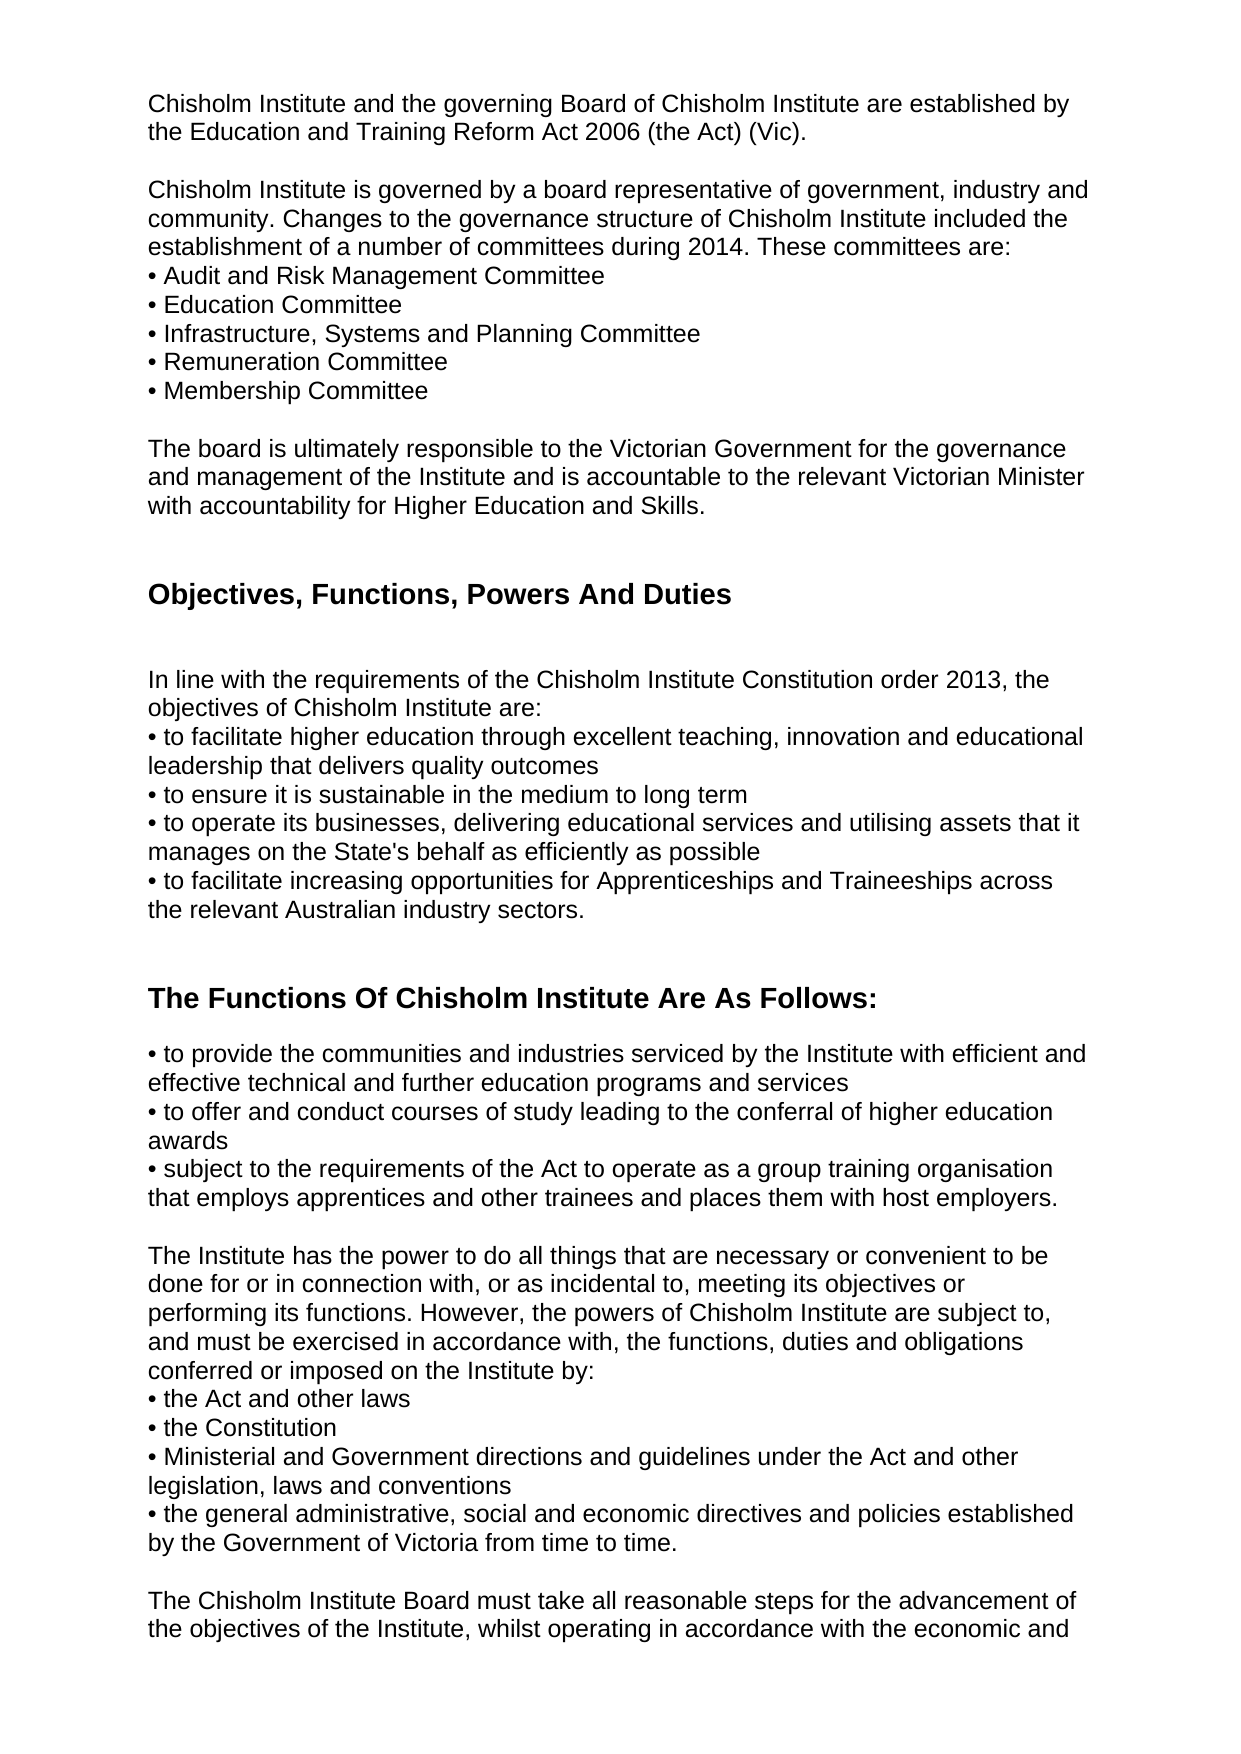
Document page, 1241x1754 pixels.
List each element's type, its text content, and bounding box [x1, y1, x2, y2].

text In line with the requirements of the Chisholm Institute Constitution order 2013, the objectives of Chisholm Institute are: [148, 664, 1093, 722]
text • to ensure it is sustainable in the medium to long term [148, 779, 1093, 808]
text • Infrastructure, Systems and Planning Committee [148, 318, 1093, 347]
text • subject to the requirements of the Act to operate as a group training organisation that employs apprentices and other trainees and places them with host employers. [148, 1154, 1093, 1212]
text • to operate its businesses, delivering educational services and utilising assets that it manages on the State's behalf as efficiently as possible [148, 808, 1093, 866]
text • the Act and other laws [148, 1384, 1093, 1413]
text • Audit and Risk Management Committee [148, 261, 1093, 290]
text The board is ultimately responsible to the Victorian Government for the governance and management of the Institute and is accountable to the relevant Victorian Minister with accountability for Higher Education and Skills. [148, 433, 1093, 520]
text • to offer and conduct courses of study leading to the conferral of higher education awards [148, 1097, 1093, 1154]
text • Remuneration Committee [148, 347, 1093, 376]
text Chisholm Institute and the governing Board of Chisholm Institute are established by the Education and Training Reform Act 2006 (the Act) (Vic). [148, 88, 1093, 146]
text • Education Committee [148, 290, 1093, 318]
text • to provide the communities and industries serviced by the Institute with efficient and effective technical and further education programs and services [148, 1039, 1093, 1097]
subtitle The Functions Of Chisholm Institute Are As Follows: [148, 981, 1093, 1014]
text • the Constitution [148, 1413, 1093, 1442]
text The Institute has the power to do all things that are necessary or convenient to be done for or in connection with, or as incidental to, meeting its objectives or performing its functions. However, the powers of Chisholm Institute are subject to, and must be exercised in accordance with, the functions, duties and obligations conferred or imposed on the Institute by: [148, 1241, 1093, 1384]
subtitle Objectives, Functions, Powers And Duties [148, 577, 1093, 611]
text • the general administrative, social and economic directives and policies established by the Government of Victoria from time to time. [148, 1499, 1093, 1557]
text • to facilitate increasing opportunities for Apprenticeships and Traineeships across the relevant Australian industry sectors. [148, 866, 1093, 923]
text • Membership Committee [148, 376, 1093, 405]
text • Ministerial and Government directions and guidelines under the Act and other legislation, laws and conventions [148, 1442, 1093, 1499]
text Chisholm Institute is governed by a board representative of government, industry and community. Changes to the governance structure of Chisholm Institute included the establishment of a number of committees during 2014. These committees are: [148, 175, 1093, 261]
text • to facilitate higher education through excellent teaching, innovation and educational leadership that delivers quality outcomes [148, 722, 1093, 779]
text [148, 1586, 1093, 1643]
